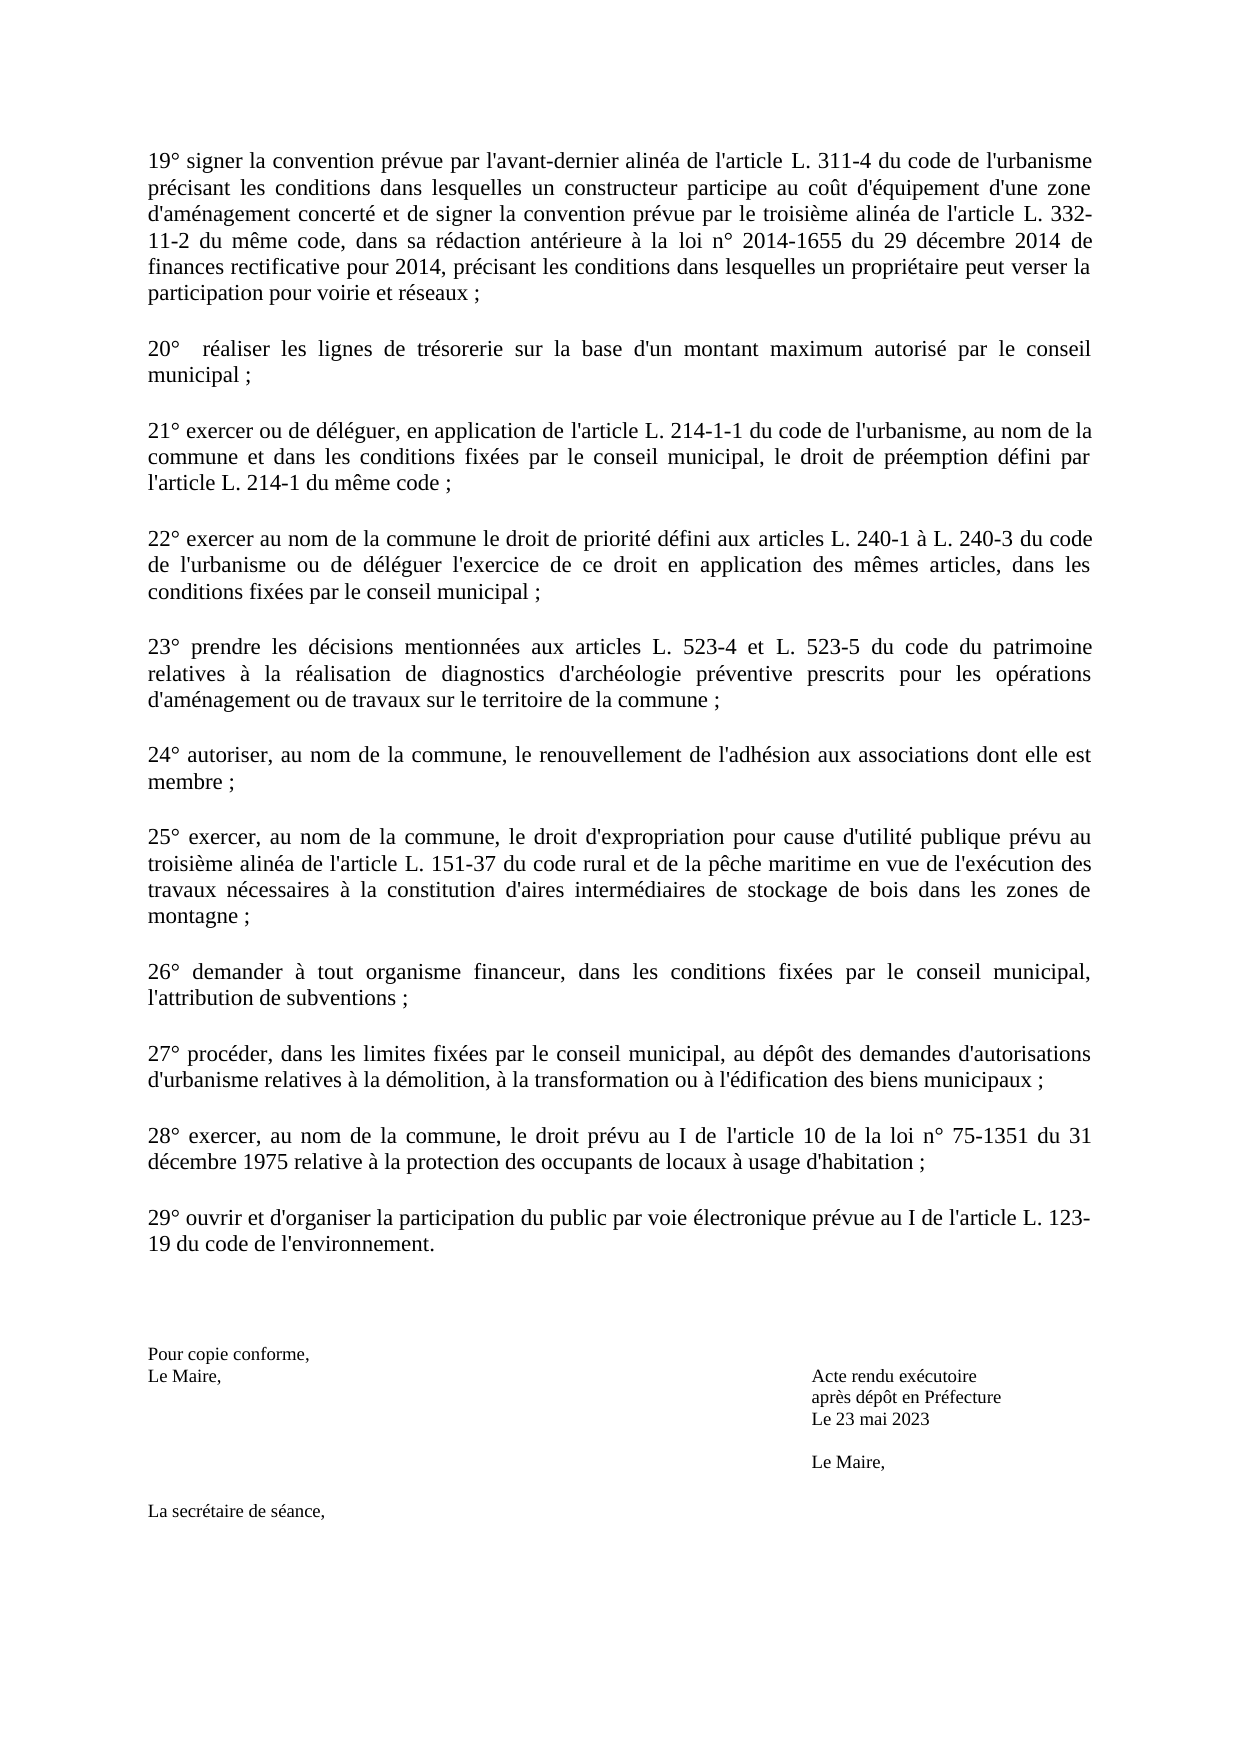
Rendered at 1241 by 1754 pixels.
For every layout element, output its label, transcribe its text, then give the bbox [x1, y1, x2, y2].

text 24° autoriser, au nom de la commune, le renouvellement de l'adhésion aux associations dont elle est membre ; [148, 741, 1093, 794]
text La secrétaire de séance, [148, 1500, 1093, 1522]
text 25° exercer, au nom de la commune, le droit d'expropriation pour cause d'utilité publique prévu au troisième alinéa de l'article L. 151-37 du code rural et de la pêche maritime en vue de l'exécution des travaux nécessaires à la constitution d'aires intermédiaires de stockage de bois dans les zones de montagne ; [148, 823, 1093, 929]
text 23° prendre les décisions mentionnées aux articles L. 523-4 et L. 523-5 du code du patrimoine relatives à la réalisation de diagnostics d'archéologie préventive prescrits pour les opérations d'aménagement ou de travaux sur le territoire de la commune ; [148, 633, 1093, 712]
text Le 23 mai 2023 [148, 1408, 1093, 1451]
text 26° demander à tout organisme financeur, dans les conditions fixées par le conseil municipal, l'attribution de subventions ; [148, 958, 1093, 1011]
text 22° exercer au nom de la commune le droit de priorité défini aux articles L. 240-1 à L. 240-3 du code de l'urbanisme ou de déléguer l'exercice de ce droit en application des mêmes articles, dans les conditions fixées par le conseil municipal ; [148, 525, 1093, 604]
text 27° procéder, dans les limites fixées par le conseil municipal, au dépôt des demandes d'autorisations d'urbanisme relatives à la démolition, à la transformation ou à l'édification des biens municipaux ; [148, 1040, 1093, 1092]
text Pour copie conforme, [148, 1343, 1093, 1364]
text 21° exercer ou de déléguer, en application de l'article L. 214-1-1 du code de l'urbanisme, au nom de la commune et dans les conditions fixées par le conseil municipal, le droit de préemption défini par l'article L. 214-1 du même code ; [148, 417, 1093, 496]
text 29° ouvrir et d'organiser la participation du public par voie électronique prévue au I de l'article L. 123-19 du code de l'environnement. [148, 1203, 1093, 1256]
text 20° réaliser les lignes de trésorerie sur la base d'un montant maximum autorisé par le conseil municipal ; [148, 335, 1093, 388]
text 19° signer la convention prévue par l'avant-dernier alinéa de l'article L. 311-4 du code de l'urbanisme précisant les conditions dans lesquelles un constructeur participe au coût d'équipement d'une zone d'aménagement concerté et de signer la convention prévue par le troisième alinéa de l'article L. 332-11-2 du même code, dans sa rédaction antérieure à la loi n° 2014-1655 du 29 décembre 2014 de finances rectificative pour 2014, précisant les conditions dans lesquelles un propriétaire peut verser la participation pour voirie et réseaux ; [148, 148, 1093, 306]
text après dépôt en Préfecture [148, 1386, 1093, 1408]
text Le Maire, Acte rendu exécutoire [148, 1364, 1093, 1386]
text 28° exercer, au nom de la commune, le droit prévu au I de l'article 10 de la loi n° 75-1351 du 31 décembre 1975 relative à la protection des occupants de locaux à usage d'habitation ; [148, 1122, 1093, 1174]
text Le Maire, [148, 1451, 1093, 1472]
